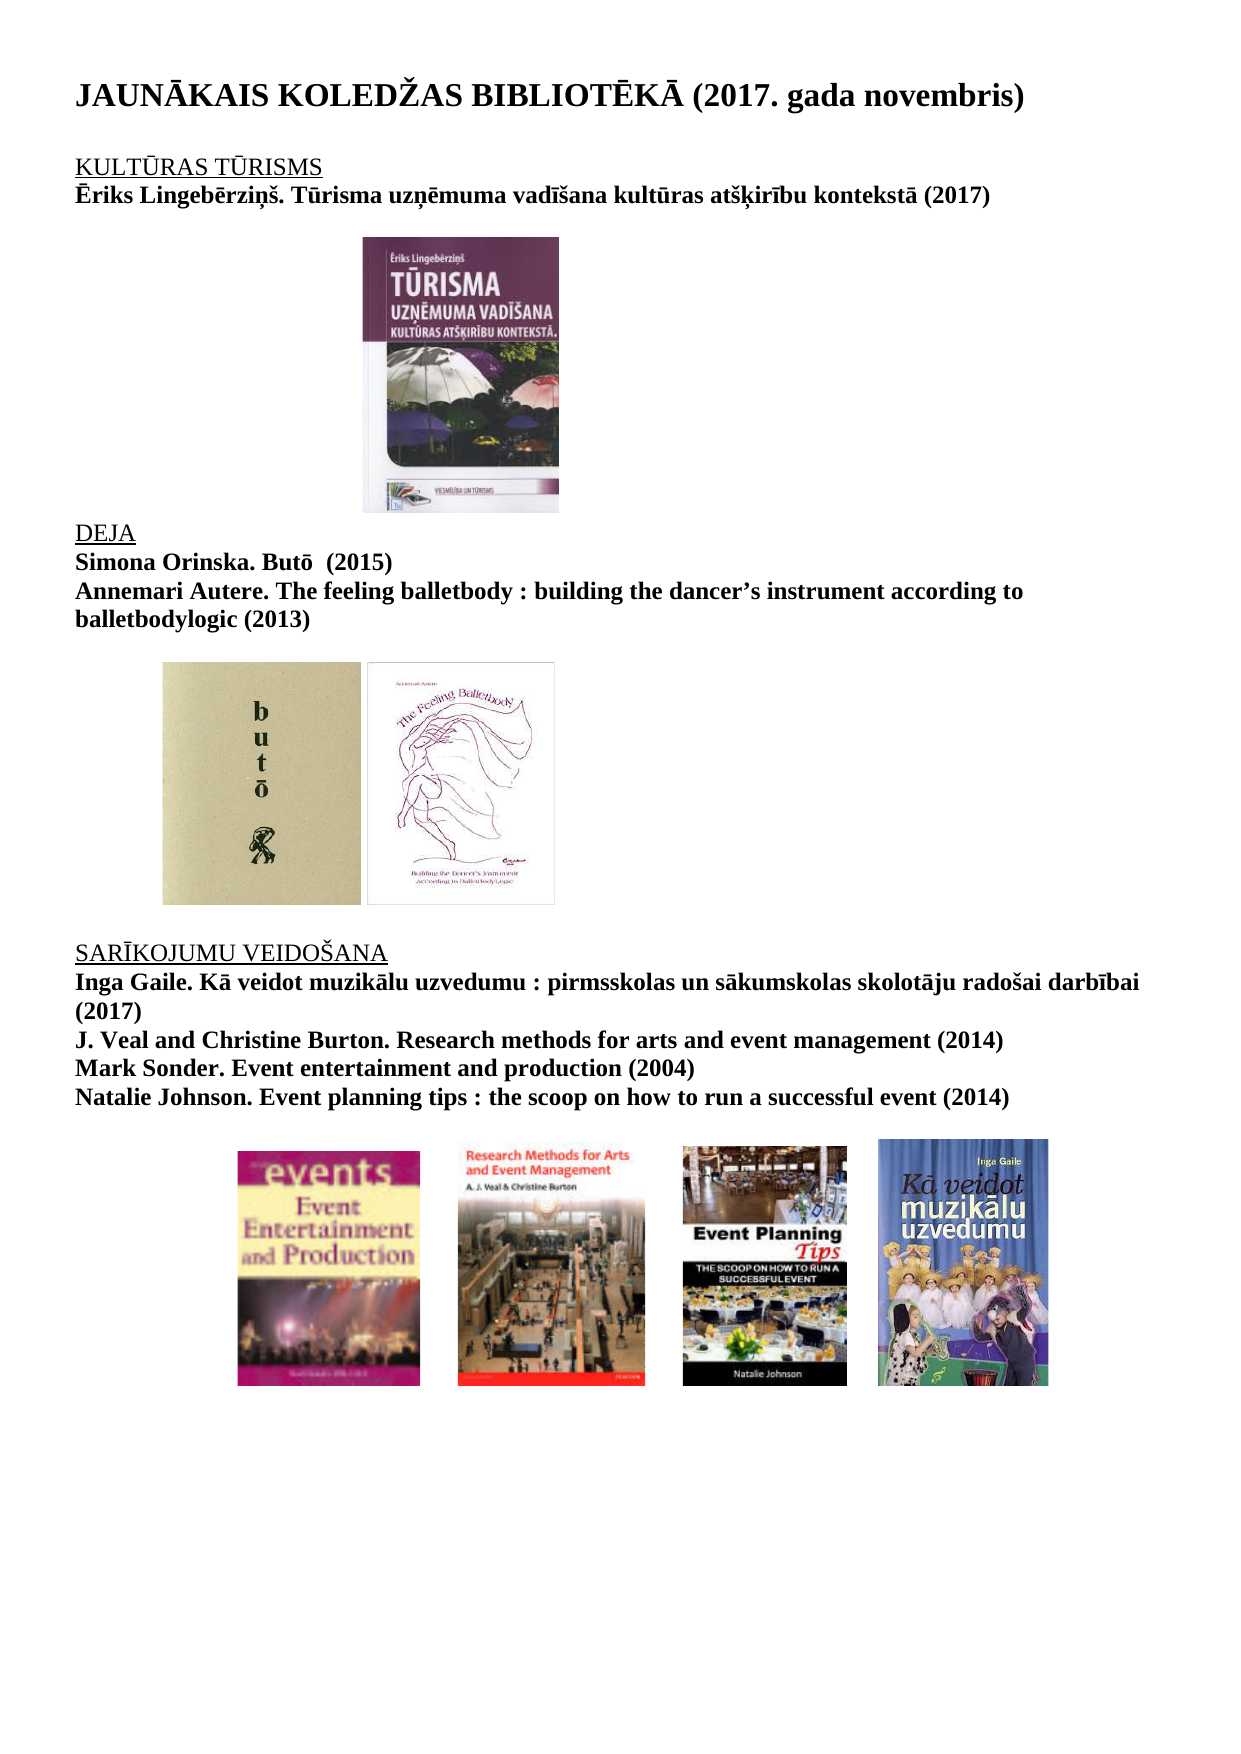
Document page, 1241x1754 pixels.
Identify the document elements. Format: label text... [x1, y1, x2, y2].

text Ēriks Lingebērziņš. Tūrisma uzņēmuma vadīšana kultūras atšķirību kontekstā (2017) [75, 180, 1165, 209]
text SARĪKOJUMU VEIDOŠANA [75, 938, 1165, 967]
picture [162, 662, 361, 905]
text DEJA [75, 518, 1165, 547]
text Annemari Autere. The feeling balletbody : building the dancer’s instrument according to balletbodylogic (2013) [75, 576, 1165, 633]
text J. Veal and Christine Burton. Research methods for arts and event management (2014) [75, 1025, 1165, 1053]
picture [682, 1146, 847, 1386]
text Natalie Johnson. Event planning tips : the scoop on how to run a successful event (2014) [75, 1082, 1165, 1111]
text Mark Sonder. Event entertainment and production (2004) [75, 1053, 1165, 1082]
picture [362, 237, 559, 513]
text Inga Gaile. Kā veidot muzikālu uzvedumu : pirmsskolas un sākumskolas skolotāju radošai darbībai (2017) [75, 967, 1165, 1025]
picture [367, 662, 555, 905]
text JAUNĀKAIS KOLEDŽAS BIBLIOTĒKĀ (2017. gada novembris) [75, 75, 1165, 113]
picture [878, 1139, 1049, 1386]
text KULTŪRAS TŪRISMS [75, 152, 1165, 180]
picture [457, 1141, 646, 1386]
text Simona Orinska. Butō (2015) [75, 547, 1165, 576]
picture [237, 1151, 421, 1386]
